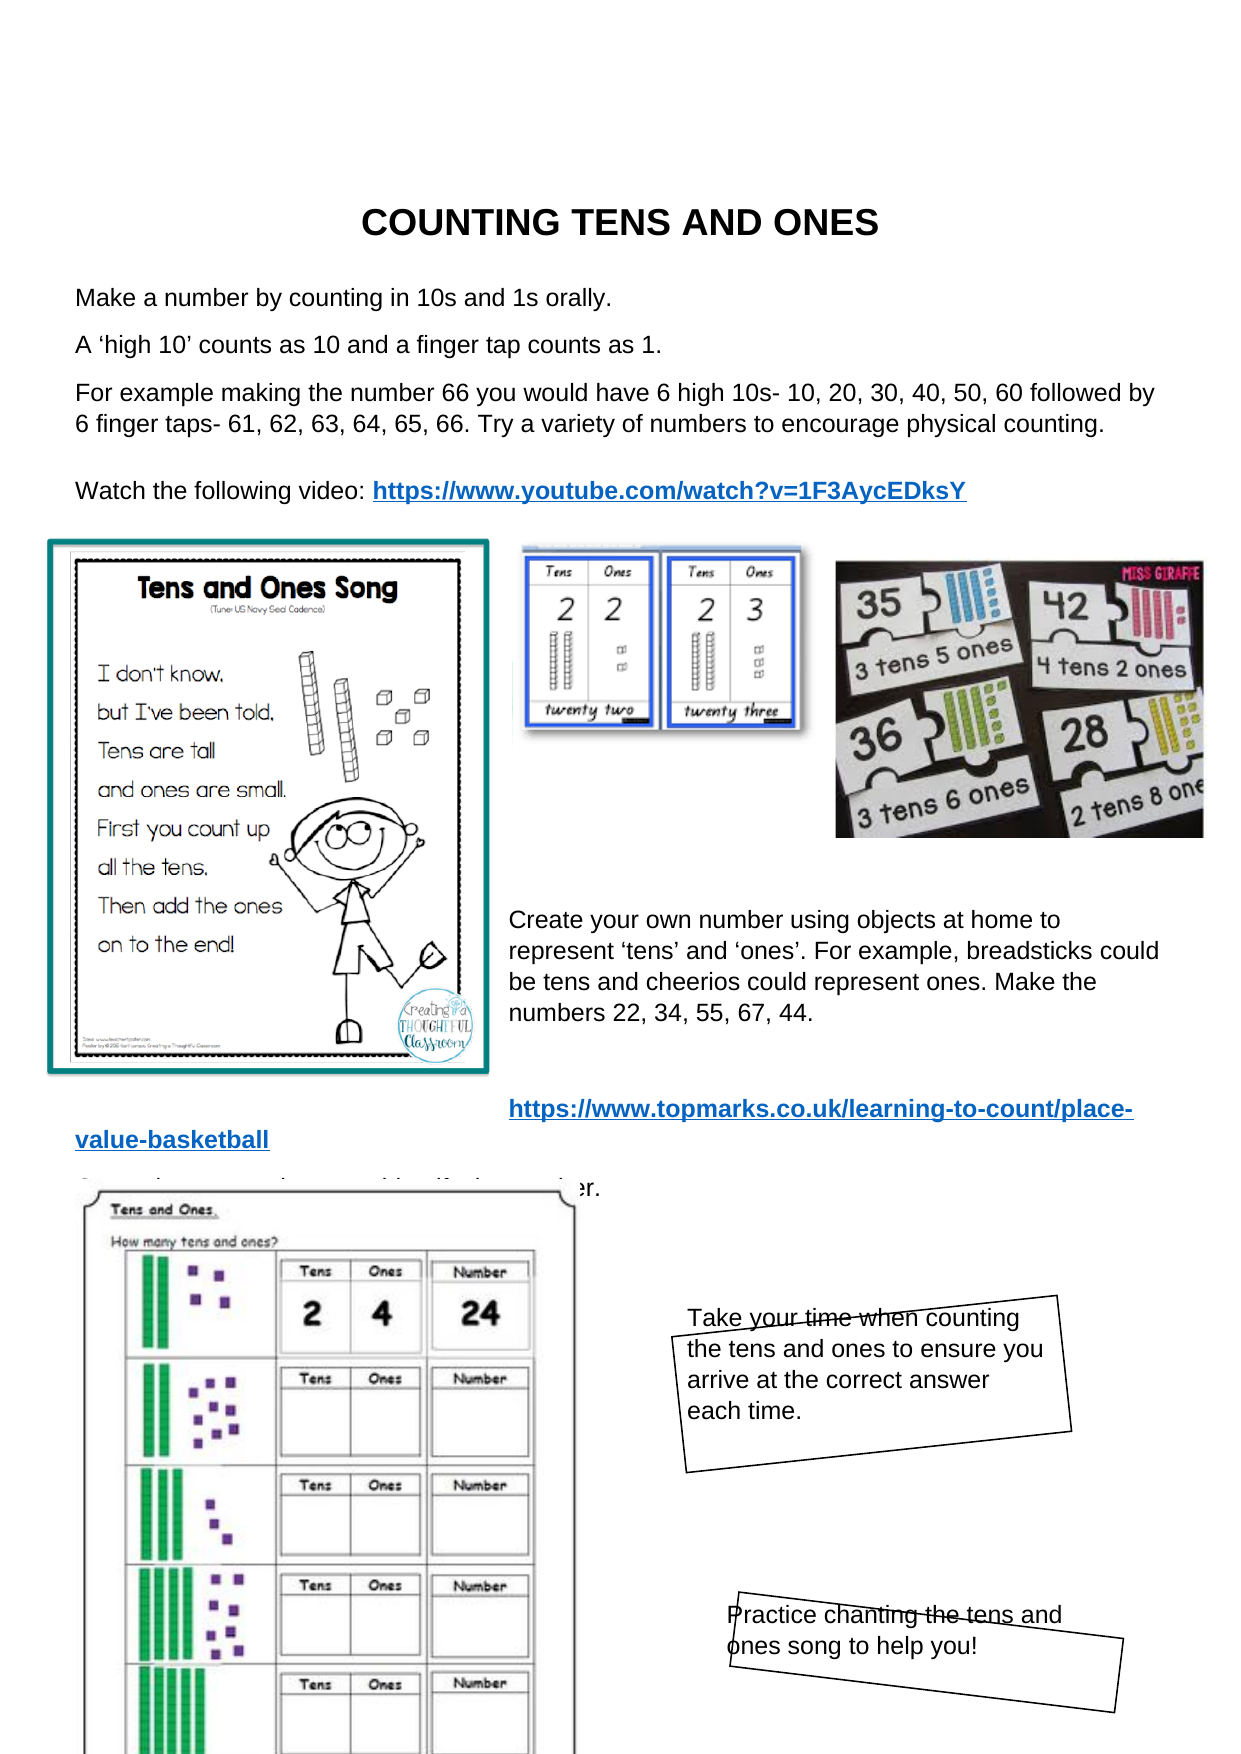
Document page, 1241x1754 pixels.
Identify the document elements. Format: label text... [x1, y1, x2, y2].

text COUNTING TENS AND ONES [75, 200, 1165, 243]
picture [835, 558, 1214, 838]
picture [75, 1179, 580, 1754]
text A ‘high 10’ counts as 10 and a finger tap counts as 1. [75, 330, 1165, 359]
text Count the tens and ones to identify the number. [75, 1173, 1165, 1201]
picture [42, 536, 490, 1078]
text Watch the following video: https://www.youtube.com/watch?v=1F3AycEDksY [75, 476, 1165, 505]
text Create your own number using objects at home to represent ‘tens’ and ‘ones’. For example, breadsticks could be tens and cheerios could represent ones. Make the numbers 22, 34, 55, 67, 44. [490, 905, 1165, 1027]
picture [512, 528, 819, 757]
text https://www.topmarks.co.uk/learning-to-count/place-value-basketball [75, 1094, 1165, 1154]
text Make a number by counting in 10s and 1s orally. [75, 283, 1165, 311]
text For example making the number 66 you would have 6 high 10s- 10, 20, 30, 40, 50, 60 followed by 6 finger taps- 61, 62, 63, 64, 65, 66. Try a variety of numbers to encourage physical counting. [75, 378, 1165, 438]
